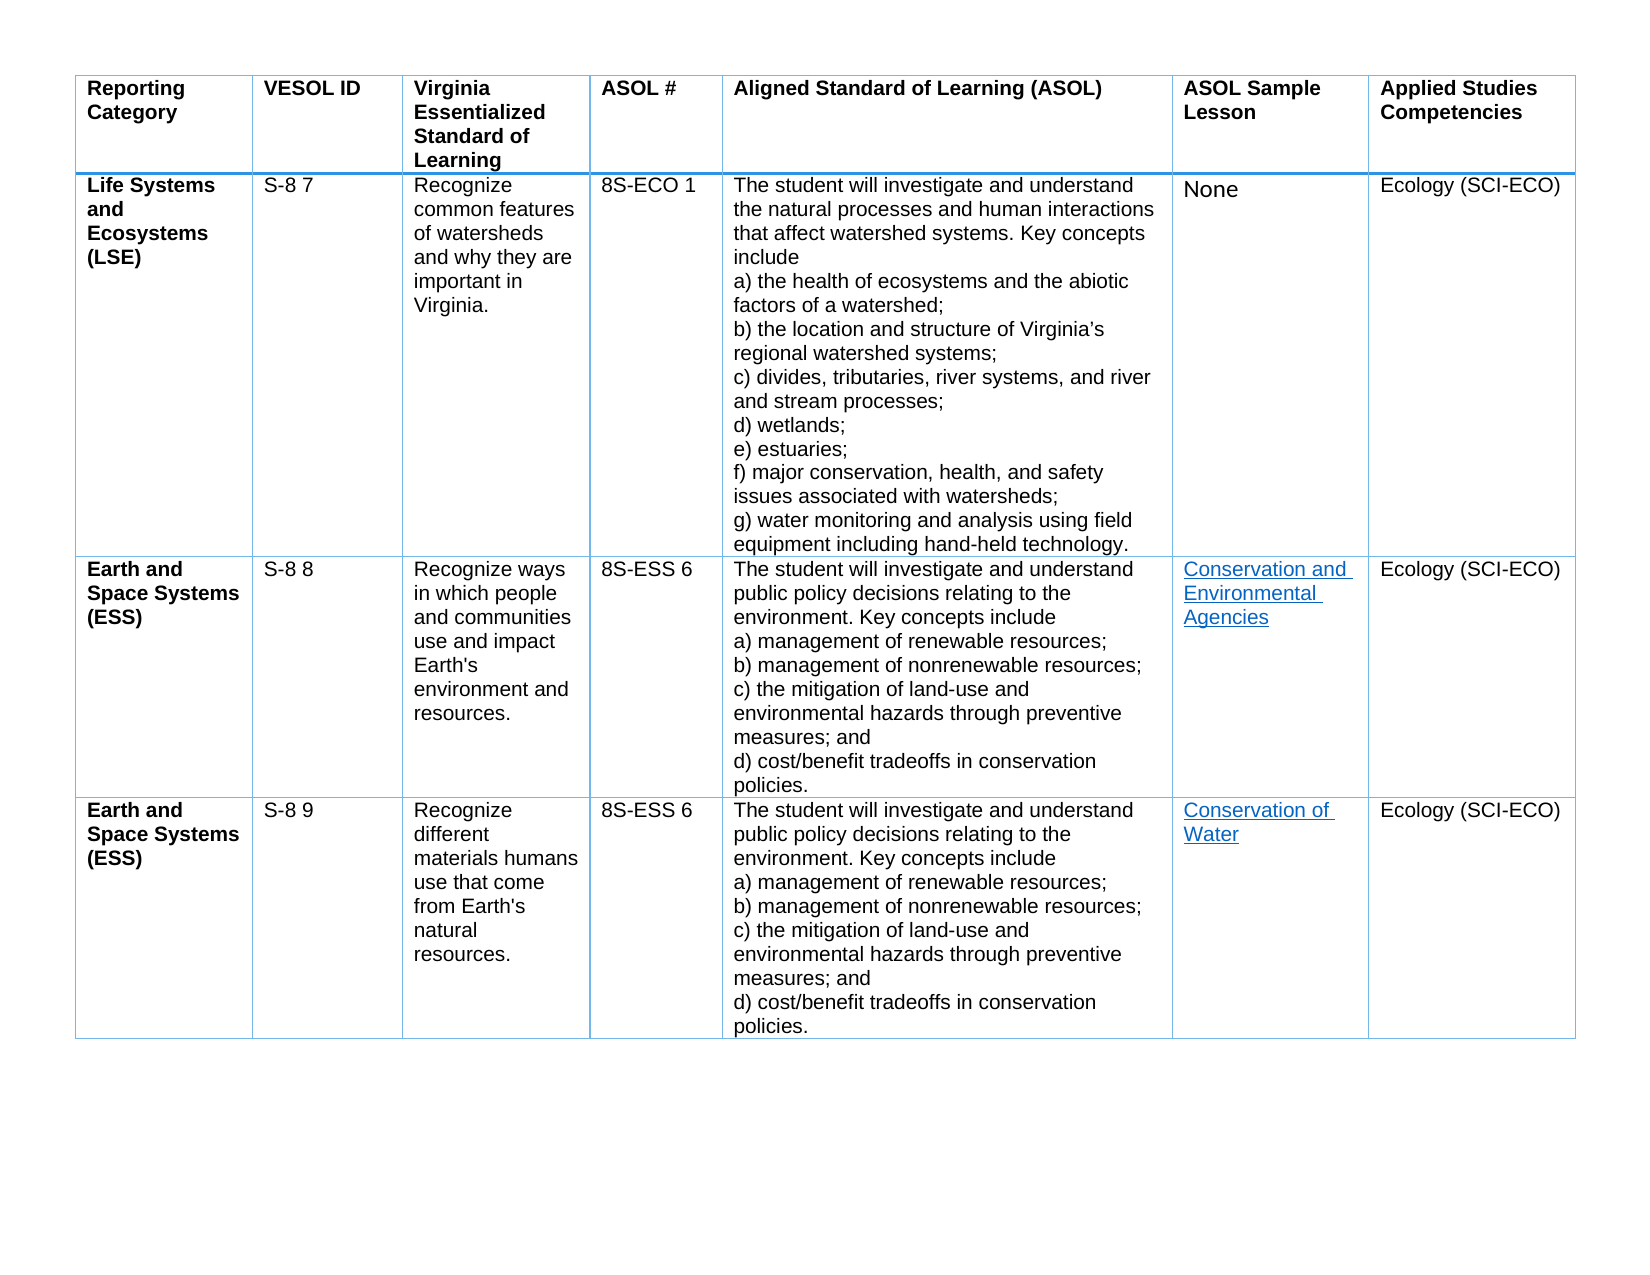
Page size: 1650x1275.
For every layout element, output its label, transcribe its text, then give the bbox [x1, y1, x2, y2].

table_cell Earth and Space Systems (ESS) [76, 557, 252, 797]
table_header Aligned Standard of Learning (ASOL) [723, 76, 1172, 172]
table_cell The student will investigate and understand public policy decisions relating to the environment. Key concepts include a) management of renewable resources; b) management of nonrenewable resources; c) the mitigation of land-use and environmental hazards through preventive measures; and d) cost/benefit tradeoffs in conservation policies. [723, 798, 1172, 1037]
table_header VESOL ID [253, 76, 402, 172]
table_cell S-8 7 [253, 175, 402, 556]
table_header Applied Studies Competencies [1369, 76, 1575, 172]
table_cell 8S-ESS 6 [591, 557, 722, 797]
table_cell 8S-ESS 6 [591, 798, 722, 1037]
table_cell Recognize different materials humans use that come from Earth's natural resources. [403, 798, 589, 1037]
table_header ASOL # [591, 76, 722, 172]
table_cell The student will investigate and understand public policy decisions relating to the environment. Key concepts include a) management of renewable resources; b) management of nonrenewable resources; c) the mitigation of land-use and environmental hazards through preventive measures; and d) cost/benefit tradeoffs in conservation policies. [723, 557, 1172, 797]
table_header ASOL Sample Lesson [1173, 76, 1368, 172]
table_cell Ecology (SCI-ECO) [1369, 175, 1575, 556]
table_cell Earth and Space Systems (ESS) [76, 798, 252, 1037]
table_cell S-8 9 [253, 798, 402, 1037]
table_cell S-8 8 [253, 557, 402, 797]
table_cell Conservation and Environmental Agencies [1173, 557, 1368, 797]
table_cell Recognize ways in which people and communities use and impact Earth's environment and resources. [403, 557, 589, 797]
table_cell Recognize common features of watersheds and why they are important in Virginia. [403, 175, 589, 556]
table_cell Conservation of Water [1173, 798, 1368, 1037]
table_cell 8S-ECO 1 [591, 175, 722, 556]
table_header Reporting Category [76, 76, 252, 172]
table_cell None [1173, 175, 1368, 556]
table_cell Ecology (SCI-ECO) [1369, 798, 1575, 1037]
table_cell The student will investigate and understand the natural processes and human interactions that affect watershed systems. Key concepts include a) the health of ecosystems and the abiotic factors of a watershed; b) the location and structure of Virginia’s regional watershed systems; c) divides, tributaries, river systems, and river and stream processes; d) wetlands; e) estuaries; f) major conservation, health, and safety issues associated with watersheds; g) water monitoring and analysis using field equipment including hand-held technology. [723, 175, 1172, 556]
table_cell Ecology (SCI-ECO) [1369, 557, 1575, 797]
table_cell Life Systems and Ecosystems (LSE) [76, 175, 252, 556]
table_header Virginia Essentialized Standard of Learning [403, 76, 589, 172]
